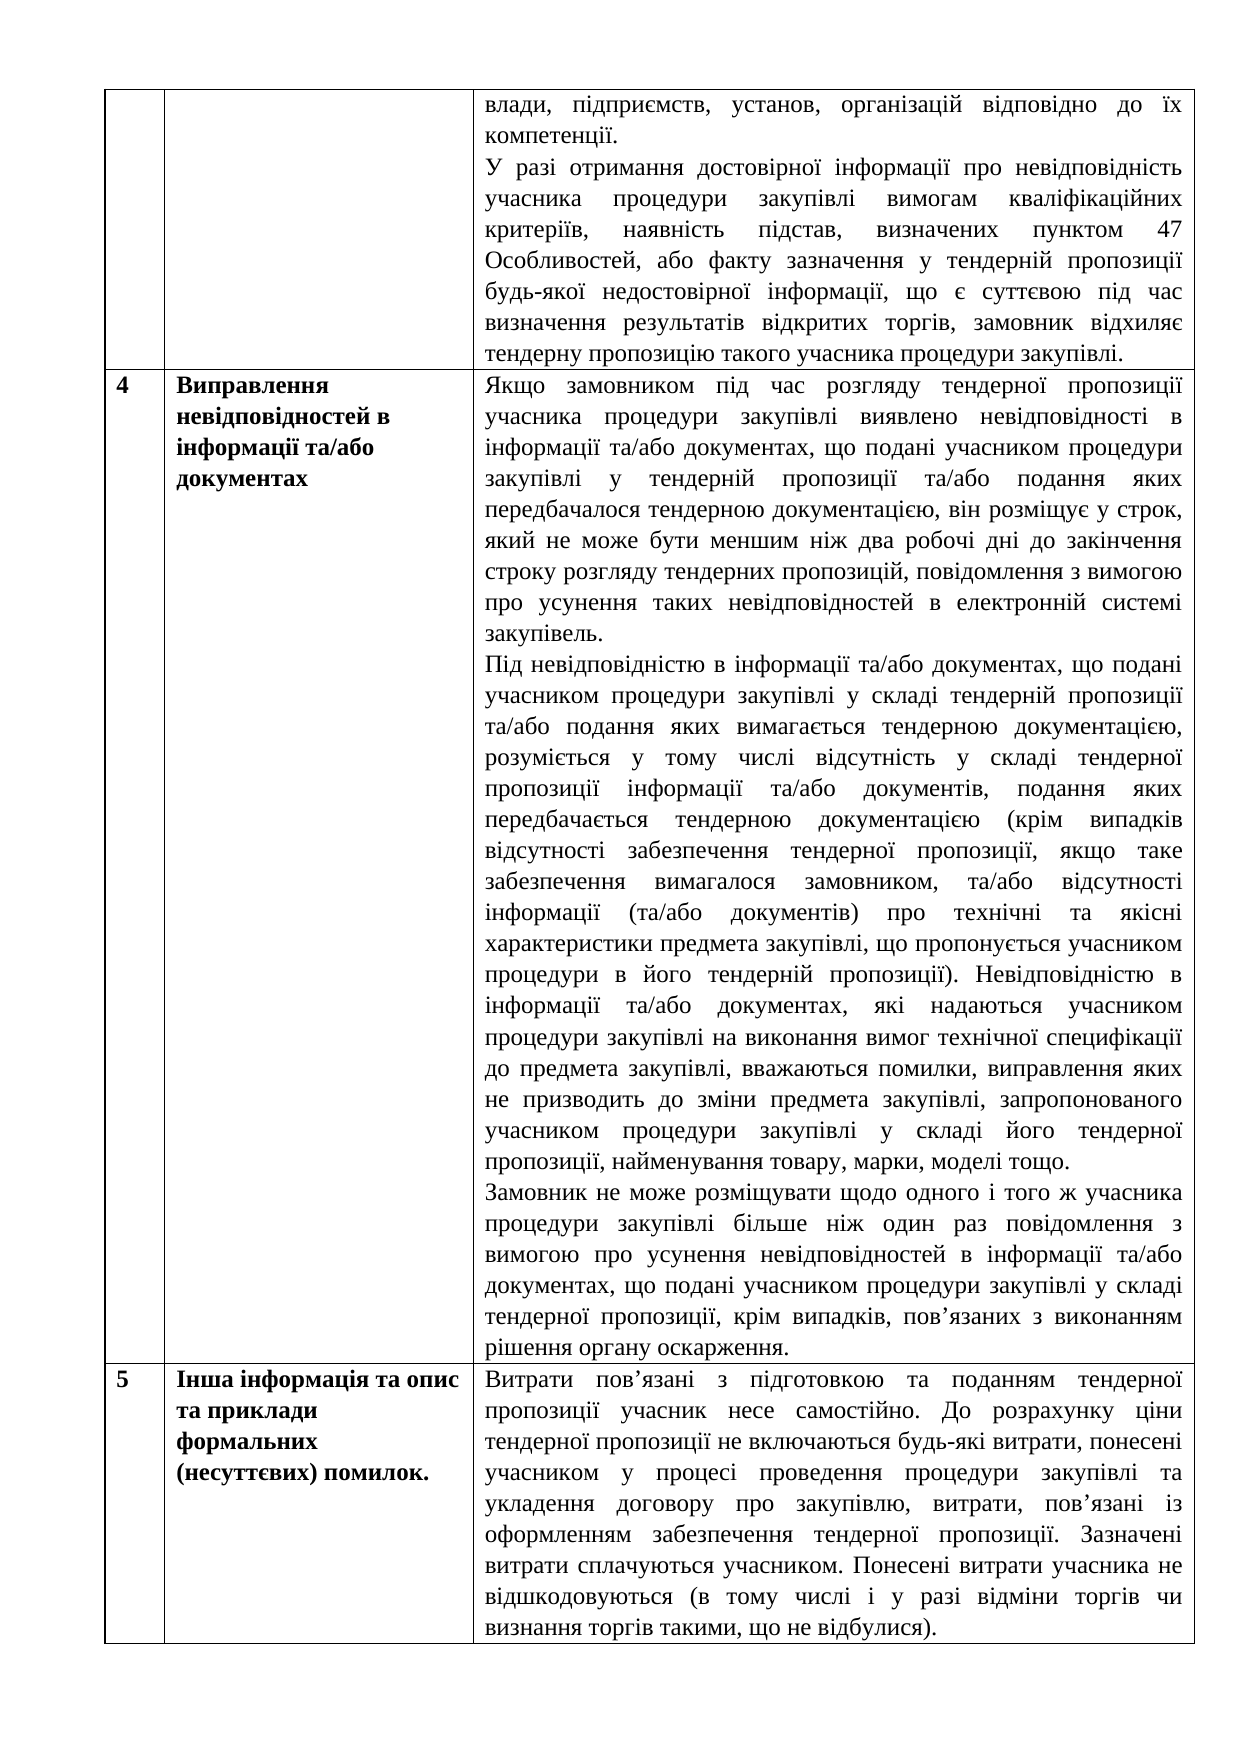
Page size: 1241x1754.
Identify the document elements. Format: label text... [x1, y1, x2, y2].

table_cell Виправлення невідповідностей в інформації та/або документах [165, 370, 473, 1363]
table_cell 5 [106, 1364, 164, 1643]
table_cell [165, 1364, 473, 1643]
table_cell 4 [106, 370, 164, 1363]
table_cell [474, 1364, 1194, 1643]
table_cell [165, 90, 473, 369]
table_cell Якщо замовником під час розгляду тендерної пропозиції учасника процедури закупівлі виявлено невідповідності в інформації та/або документах, що подані учасником процедури закупівлі у тендерній пропозиції та/або подання яких передбачалося тендерною документацією, він розміщує у строк, який не може бути меншим ніж два робочі дні до закінчення строку розгляду тендерних пропозицій, повідомлення з вимогою про усунення таких невідповідностей в електронній системі закупівель. Під невідповідністю в інформації та/або документах, що подані учасником процедури закупівлі у складі тендерній пропозиції та/або подання яких вимагається тендерною документацією, розуміється у тому числі відсутність у складі тендерної пропозиції інформації та/або документів, подання яких передбачається тендерною документацією (крім випадків відсутності забезпечення тендерної пропозиції, якщо таке забезпечення вимагалося замовником, та/або відсутності інформації (та/або документів) про технічні та якісні характеристики предмета закупівлі, що пропонується учасником процедури в його тендерній пропозиції). Невідповідністю в інформації та/або документах, які надаються учасником процедури закупівлі на виконання вимог технічної специфікації до предмета закупівлі, вважаються помилки, виправлення яких не призводить до зміни предмета закупівлі, запропонованого учасником процедури закупівлі у складі його тендерної пропозиції, найменування товару, марки, моделі тощо. Замовник не може розміщувати щодо одного і того ж учасника процедури закупівлі більше ніж один раз повідомлення з вимогою про усунення невідповідностей в інформації та/або документах, що подані учасником процедури закупівлі у складі тендерної пропозиції, крім випадків, пов’язаних з виконанням рішення органу оскарження. [474, 370, 1194, 1363]
table_cell 3 [106, 90, 164, 369]
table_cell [474, 90, 1194, 369]
